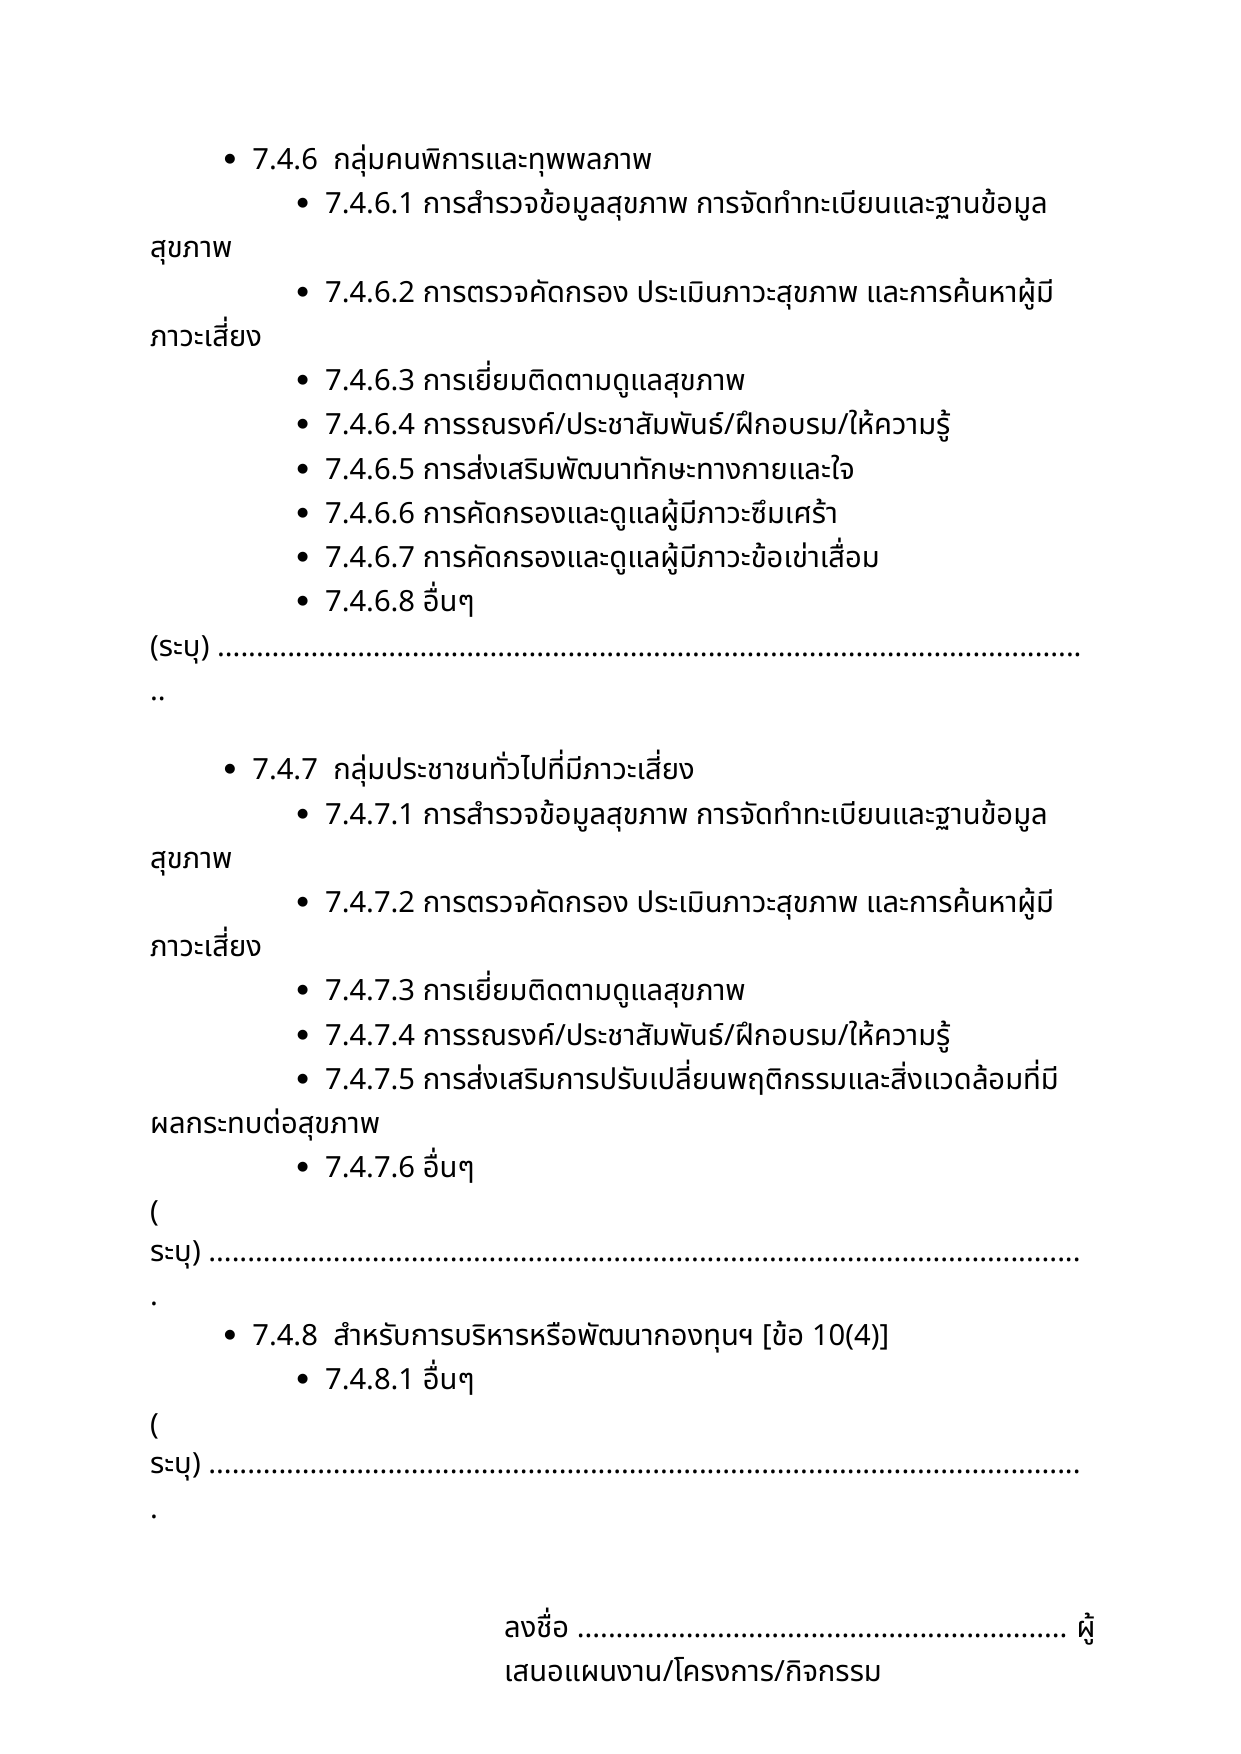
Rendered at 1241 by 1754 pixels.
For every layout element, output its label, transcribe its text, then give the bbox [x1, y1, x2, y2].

text 7.4.6.4 การรณรงค์/ประชาสัมพันธ์/ฝึกอบรม/ให้ความรู้ [150, 404, 1090, 448]
text 7.4.8.1 อื่นๆ (ระบุ) ................................................................................................................. [150, 1359, 1090, 1527]
text 7.4.7.6 อื่นๆ (ระบุ) ................................................................................................................. [150, 1146, 1090, 1314]
text 7.4.6.8 อื่นๆ (ระบุ) ................................................................................................................. [150, 581, 1090, 709]
text 7.4.7.3 การเยี่ยมติดตามดูแลสุขภาพ [150, 969, 1090, 1014]
text 7.4.7.5 การส่งเสริมการปรับเปลี่ยนพฤติกรรมและสิ่งแวดล้อมที่มีผลกระทบต่อสุขภาพ [150, 1058, 1090, 1146]
text 7.4.7.4 การรณรงค์/ประชาสัมพันธ์/ฝึกอบรม/ให้ความรู้ [150, 1014, 1090, 1058]
text 7.4.6.3 การเยี่ยมติดตามดูแลสุขภาพ [150, 359, 1090, 404]
text ลงชื่อ ............................................................... ผู้เสนอแผนงาน/โครงการ/กิจกรรม [504, 1606, 1149, 1694]
text 7.4.7 กลุ่มประชาชนทั่วไปที่มีภาวะเสี่ยง [150, 749, 1090, 793]
text 7.4.7.1 การสำรวจข้อมูลสุขภาพ การจัดทำทะเบียนและฐานข้อมูลสุขภาพ [150, 793, 1090, 881]
text 7.4.6 กลุ่มคนพิการและทุพพลภาพ [150, 138, 1090, 183]
text 7.4.6.2 การตรวจคัดกรอง ประเมินภาวะสุขภาพ และการค้นหาผู้มีภาวะเสี่ยง [150, 271, 1090, 359]
text 7.4.6.7 การคัดกรองและดูแลผู้มีภาวะข้อเข่าเสื่อม [150, 536, 1090, 581]
text 7.4.8 สำหรับการบริหารหรือพัฒนากองทุนฯ [ข้อ 10(4)] [150, 1314, 1090, 1359]
text 7.4.6.6 การคัดกรองและดูแลผู้มีภาวะซึมเศร้า [150, 492, 1090, 536]
text 7.4.7.2 การตรวจคัดกรอง ประเมินภาวะสุขภาพ และการค้นหาผู้มีภาวะเสี่ยง [150, 881, 1090, 969]
text 7.4.6.1 การสำรวจข้อมูลสุขภาพ การจัดทำทะเบียนและฐานข้อมูลสุขภาพ [150, 183, 1090, 271]
text 7.4.6.5 การส่งเสริมพัฒนาทักษะทางกายและใจ [150, 448, 1090, 492]
